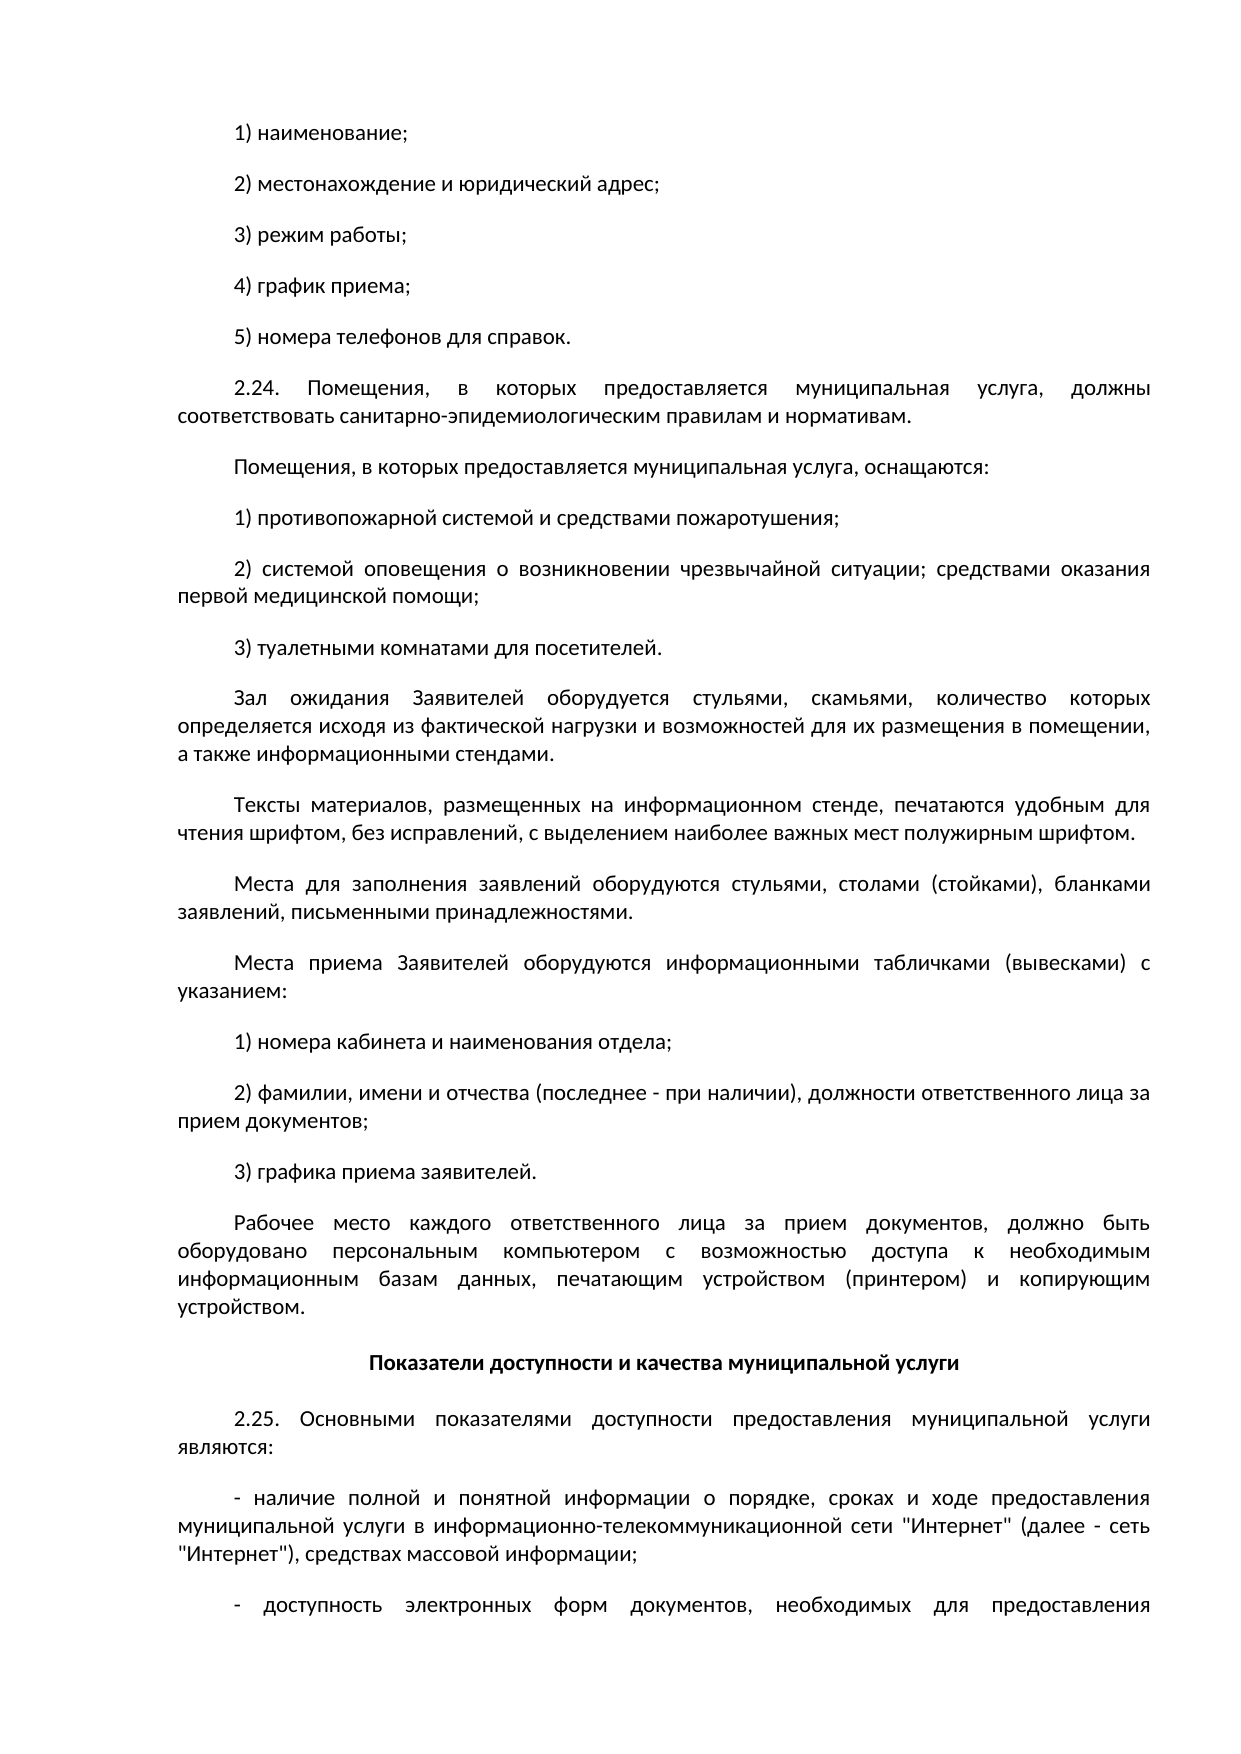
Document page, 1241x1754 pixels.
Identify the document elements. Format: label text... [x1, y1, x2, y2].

text 2.24. Помещения, в которых предоставляется муниципальная услуга, должны соответствовать санитарно-эпидемиологическим правилам и нормативам. [177, 373, 1152, 429]
text Места приема Заявителей оборудуются информационными табличками (вывесками) с указанием: [177, 948, 1152, 1004]
text 2.25. Основными показателями доступности предоставления муниципальной услуги являются: [177, 1404, 1152, 1460]
text Места для заполнения заявлений оборудуются стульями, столами (стойками), бланками заявлений, письменными принадлежностями. [177, 869, 1152, 926]
text 3) туалетными комнатами для посетителей. [177, 633, 1152, 661]
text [177, 1590, 1152, 1618]
text 1) наименование; [177, 118, 1152, 146]
text Тексты материалов, размещенных на информационном стенде, печатаются удобным для чтения шрифтом, без исправлений, с выделением наиболее важных мест полужирным шрифтом. [177, 791, 1152, 847]
text Зал ожидания Заявителей оборудуется стульями, скамьями, количество которых определяется исходя из фактической нагрузки и возможностей для их размещения в помещении, а также информационными стендами. [177, 683, 1152, 768]
text 3) режим работы; [177, 220, 1152, 248]
text 2) местонахождение и юридический адрес; [177, 169, 1152, 197]
text 4) график приема; [177, 271, 1152, 299]
text 1) номера кабинета и наименования отдела; [177, 1027, 1152, 1055]
text - наличие полной и понятной информации о порядке, сроках и ходе предоставления муниципальной услуги в информационно-телекоммуникационной сети "Интернет" (далее - сеть "Интернет"), средствах массовой информации; [177, 1483, 1152, 1567]
text Рабочее место каждого ответственного лица за прием документов, должно быть оборудовано персональным компьютером с возможностью доступа к необходимым информационным базам данных, печатающим устройством (принтером) и копирующим устройством. [177, 1208, 1152, 1320]
text 2) фамилии, имени и отчества (последнее - при наличии), должности ответственного лица за прием документов; [177, 1078, 1152, 1134]
text 2) системой оповещения о возникновении чрезвычайной ситуации; средствами оказания первой медицинской помощи; [177, 554, 1152, 610]
text Помещения, в которых предоставляется муниципальная услуга, оснащаются: [177, 452, 1152, 480]
text 1) противопожарной системой и средствами пожаротушения; [177, 503, 1152, 531]
title Показатели доступности и качества муниципальной услуги [177, 1348, 1152, 1376]
text 3) графика приема заявителей. [177, 1157, 1152, 1185]
text 5) номера телефонов для справок. [177, 322, 1152, 350]
